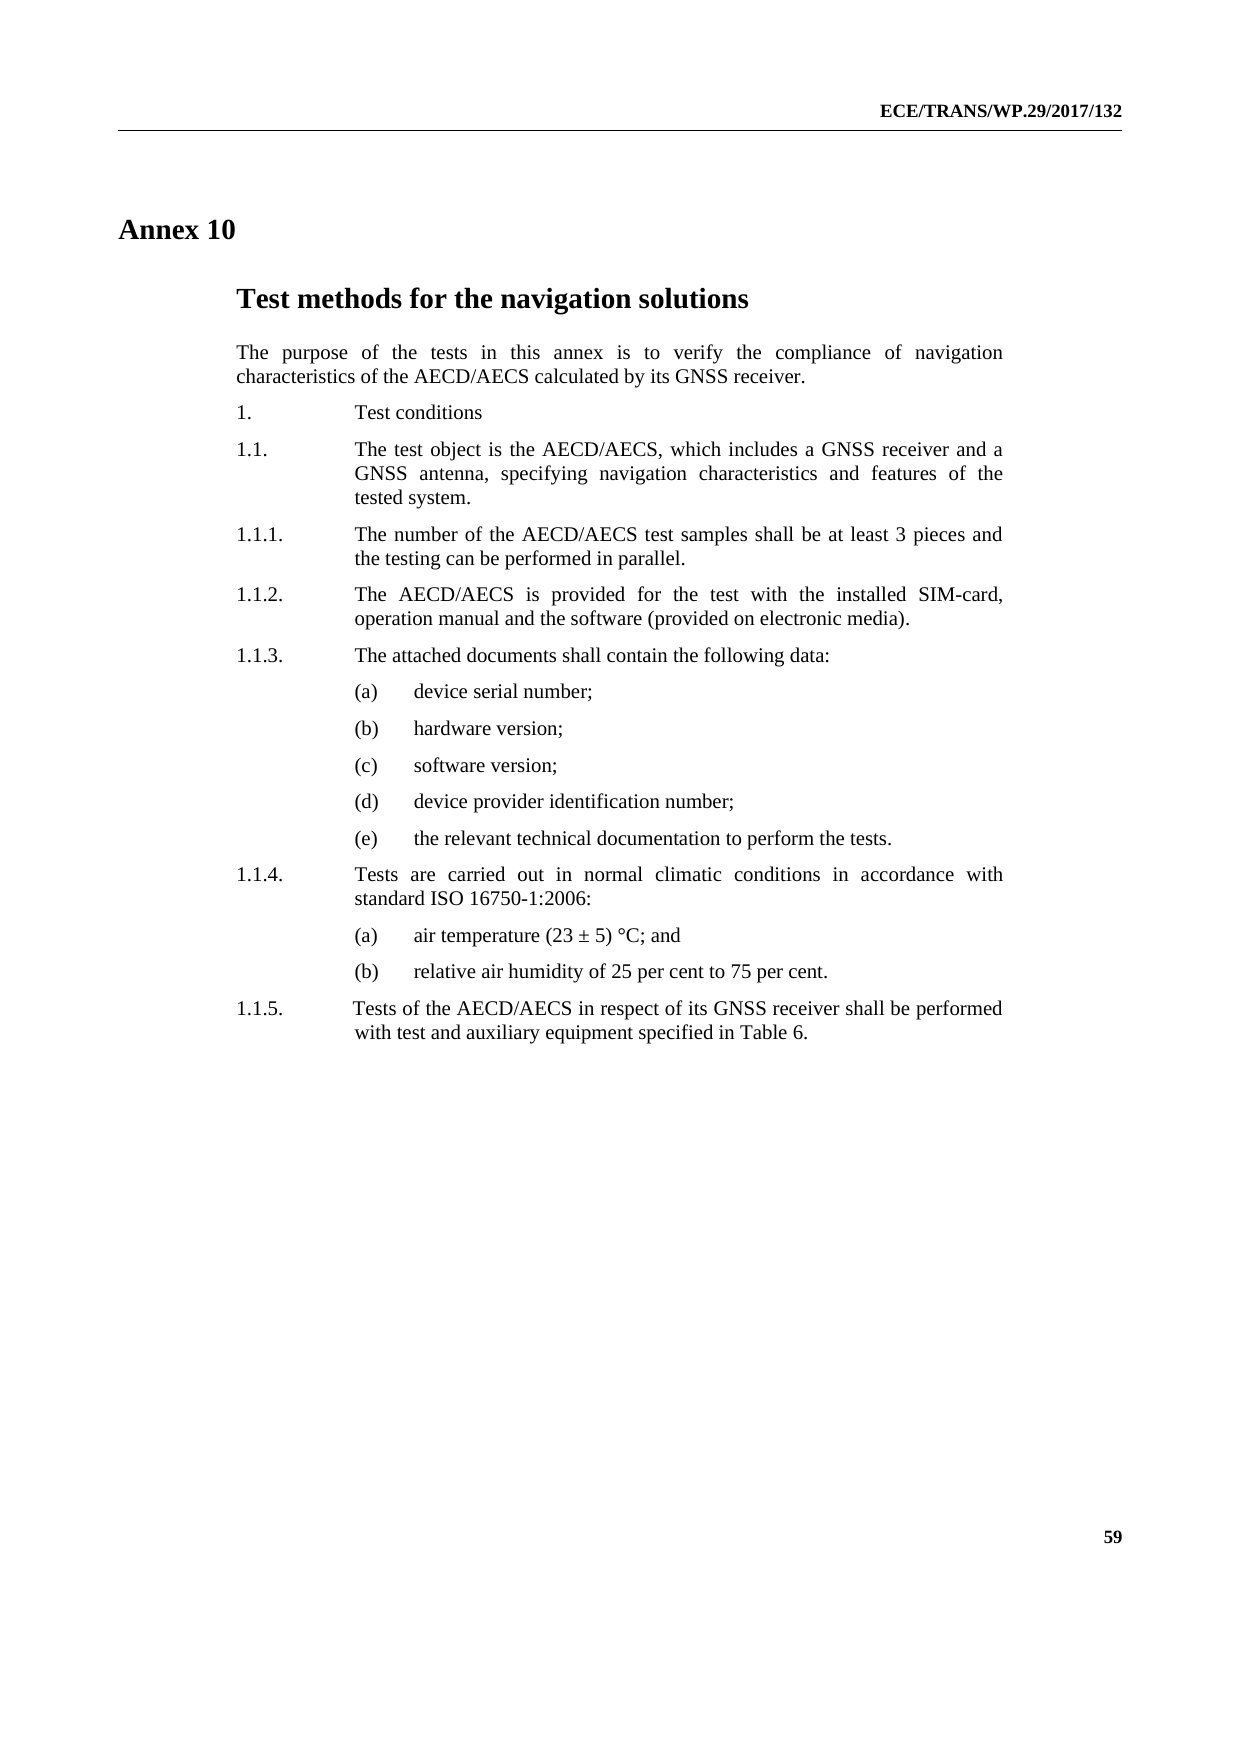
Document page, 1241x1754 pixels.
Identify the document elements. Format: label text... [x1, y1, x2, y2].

text Annex 10 [118, 215, 1004, 246]
text Test methods for the navigation solutions [118, 283, 1004, 315]
text 1.1.3. The attached documents shall contain the following data: [236, 643, 1004, 667]
text (e) the relevant technical documentation to perform the tests. [236, 826, 1004, 850]
text 1.1.5. Tests of the AECD/AECS in respect of its GNSS receiver shall be performed with test and auxiliary equipment specified in Table 6. [236, 996, 1004, 1044]
text 1.1.4. Tests are carried out in normal climatic conditions in accordance with standard ISO 16750-1:2006: [236, 862, 1004, 910]
text (b) relative air humidity of 25 per cent to 75 per cent. [236, 959, 1004, 983]
text (b) hardware version; [236, 716, 1004, 740]
text 1.1.1. The number of the AECD/AECS test samples shall be at least 3 pieces and the testing can be performed in parallel. [236, 522, 1004, 570]
text (a) air temperature (23 ± 5) °C; and [236, 923, 1004, 947]
text 1.1. The test object is the AECD/AECS, which includes a GNSS receiver and a GNSS antenna, specifying navigation characteristics and features of the tested system. [236, 437, 1004, 509]
text (c) software version; [236, 752, 1004, 777]
text 1. Test conditions [236, 400, 1004, 424]
text The purpose of the tests in this annex is to verify the compliance of navigation characteristics of the AECD/AECS calculated by its GNSS receiver. [236, 340, 1004, 388]
text (a) device serial number; [236, 679, 1004, 703]
text (d) device provider identification number; [236, 789, 1004, 813]
text 1.1.2. The AECD/AECS is provided for the test with the installed SIM-card, operation manual and the software (provided on electronic media). [236, 582, 1004, 630]
